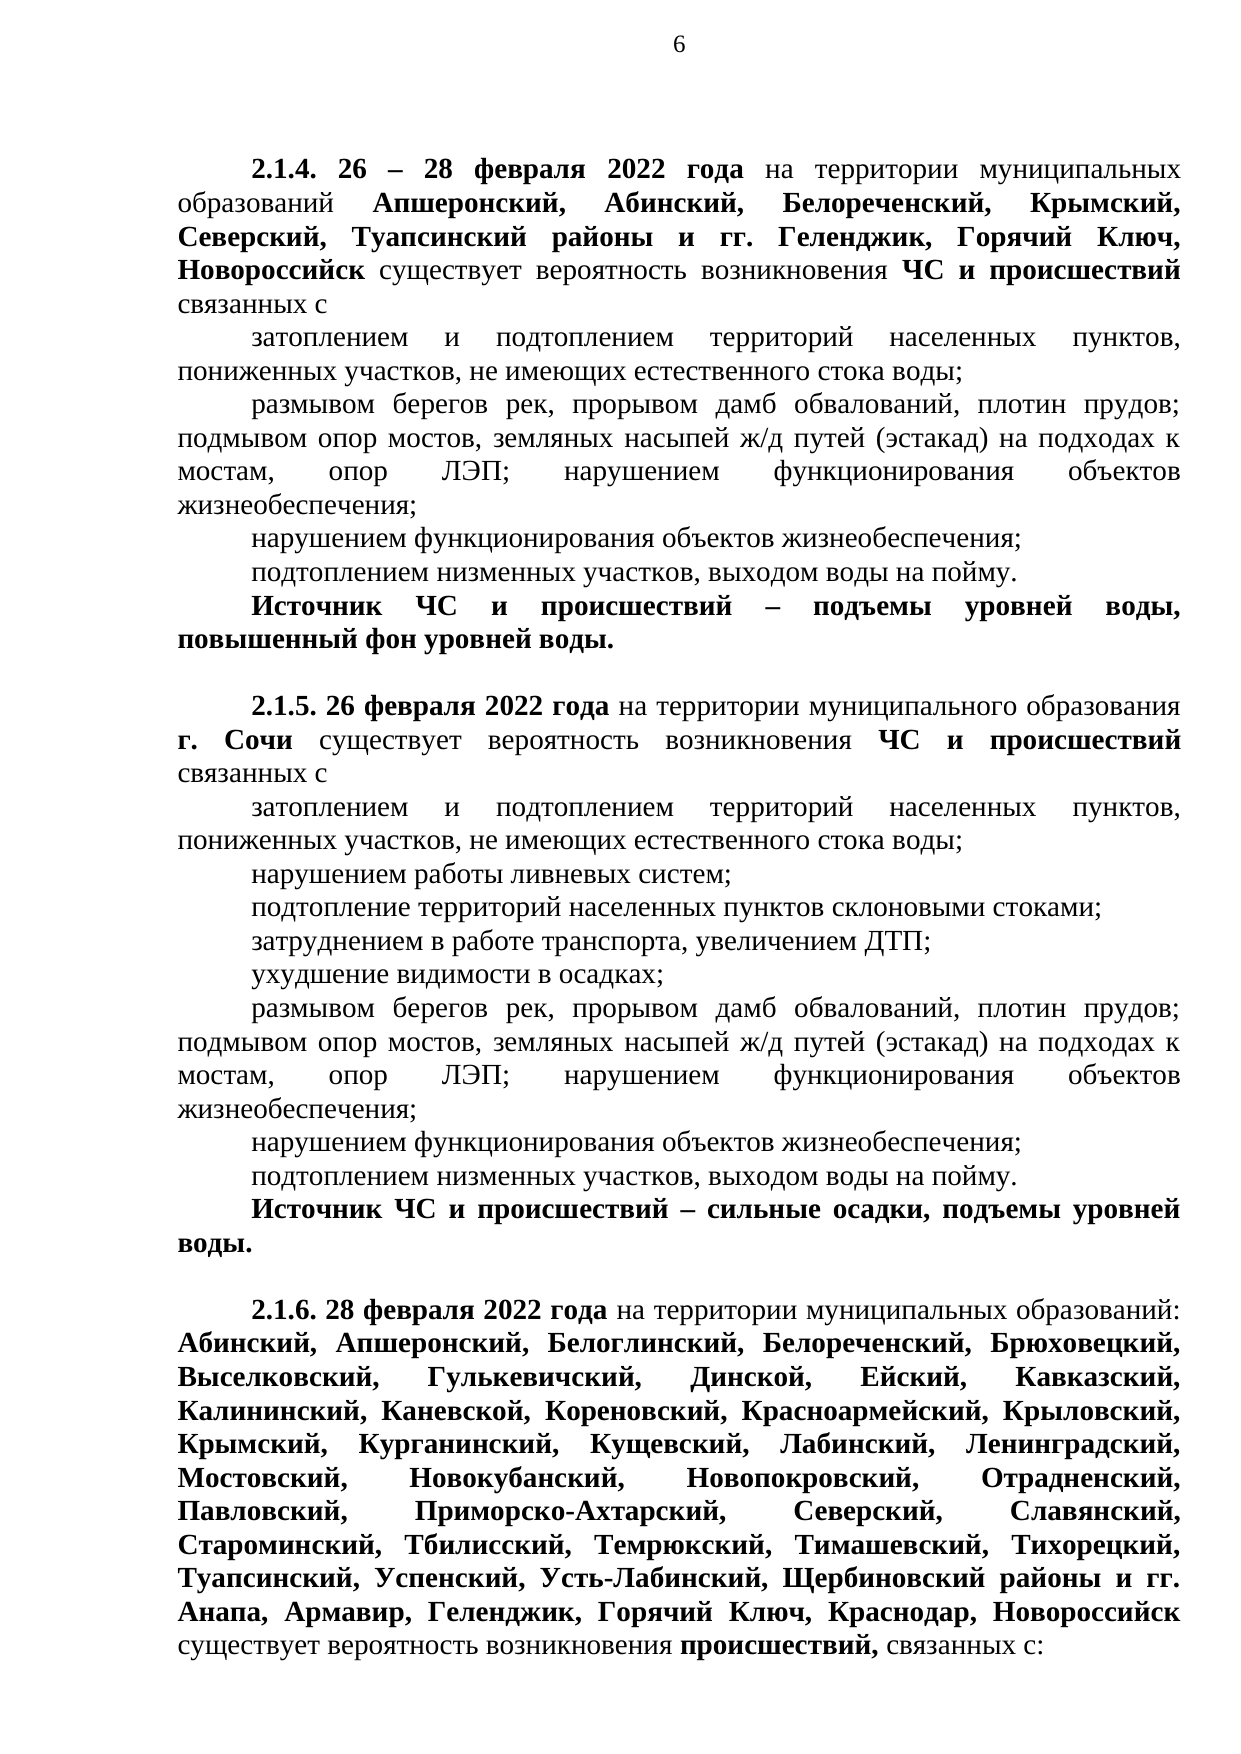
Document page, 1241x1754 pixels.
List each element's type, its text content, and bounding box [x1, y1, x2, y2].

text Источник ЧС и происшествий – сильные осадки, подъемы уровней воды. [177, 1191, 1181, 1258]
text размывом берегов рек, прорывом дамб обвалований, плотин прудов; подмывом опор мостов, земляных насыпей ж/д путей (эстакад) на подходах к мостам, опор ЛЭП; нарушением функционирования объектов жизнеобеспечения; [177, 386, 1181, 521]
text подтоплением низменных участков, выходом воды на пойму. [177, 1158, 1181, 1191]
text размывом берегов рек, прорывом дамб обвалований, плотин прудов; подмывом опор мостов, земляных насыпей ж/д путей (эстакад) на подходах к мостам, опор ЛЭП; нарушением функционирования объектов жизнеобеспечения; [177, 990, 1181, 1124]
text 2.1.6. 28 февраля 2022 года на территории муниципальных образований: Абинский, Апшеронский, Белоглинский, Белореченский, Брюховецкий, Выселковский, Гулькевичский, Динской, Ейский, Кавказский, Калининский, Каневской, Кореновский, Красноармейский, Крыловский, Крымский, Курганинский, Кущевский, Лабинский, Ленинградский, Мостовский, Новокубанский, Новопокровский, Отрадненский, Павловский, Приморско-Ахтарский, Северский, Славянский, Староминский, Тбилисский, Темрюкский, Тимашевский, Тихорецкий, Туапсинский, Успенский, Усть-Лабинский, Щербиновский районы и гг. Анапа, Армавир, Геленджик, Горячий Ключ, Краснодар, Новороссийск существует вероятность возникновения происшествий, связанных с: [177, 1292, 1181, 1661]
text затруднением в работе транспорта, увеличением ДТП; [177, 923, 1181, 957]
text нарушением работы ливневых систем; [177, 856, 1181, 889]
text ухудшение видимости в осадках; [177, 957, 1181, 990]
text подтоплением низменных участков, выходом воды на пойму. [177, 554, 1181, 588]
text нарушением функционирования объектов жизнеобеспечения; [177, 521, 1181, 554]
text Источник ЧС и происшествий – подъемы уровней воды, повышенный фон уровней воды. [177, 588, 1181, 655]
text нарушением функционирования объектов жизнеобеспечения; [177, 1124, 1181, 1158]
text затоплением и подтоплением территорий населенных пунктов, пониженных участков, не имеющих естественного стока воды; [177, 319, 1181, 386]
text 2.1.4. 26 – 28 февраля 2022 года на территории муниципальных образований Апшеронский, Абинский, Белореченский, Крымский, Северский, Туапсинский районы и гг. Геленджик, Горячий Ключ, Новороссийск существует вероятность возникновения ЧС и происшествий связанных с [177, 152, 1181, 319]
text 2.1.5. 26 февраля 2022 года на территории муниципального образования г. Сочи существует вероятность возникновения ЧС и происшествий связанных с [177, 688, 1181, 789]
text подтопление территорий населенных пунктов склоновыми стоками; [177, 889, 1181, 923]
text затоплением и подтоплением территорий населенных пунктов, пониженных участков, не имеющих естественного стока воды; [177, 789, 1181, 856]
